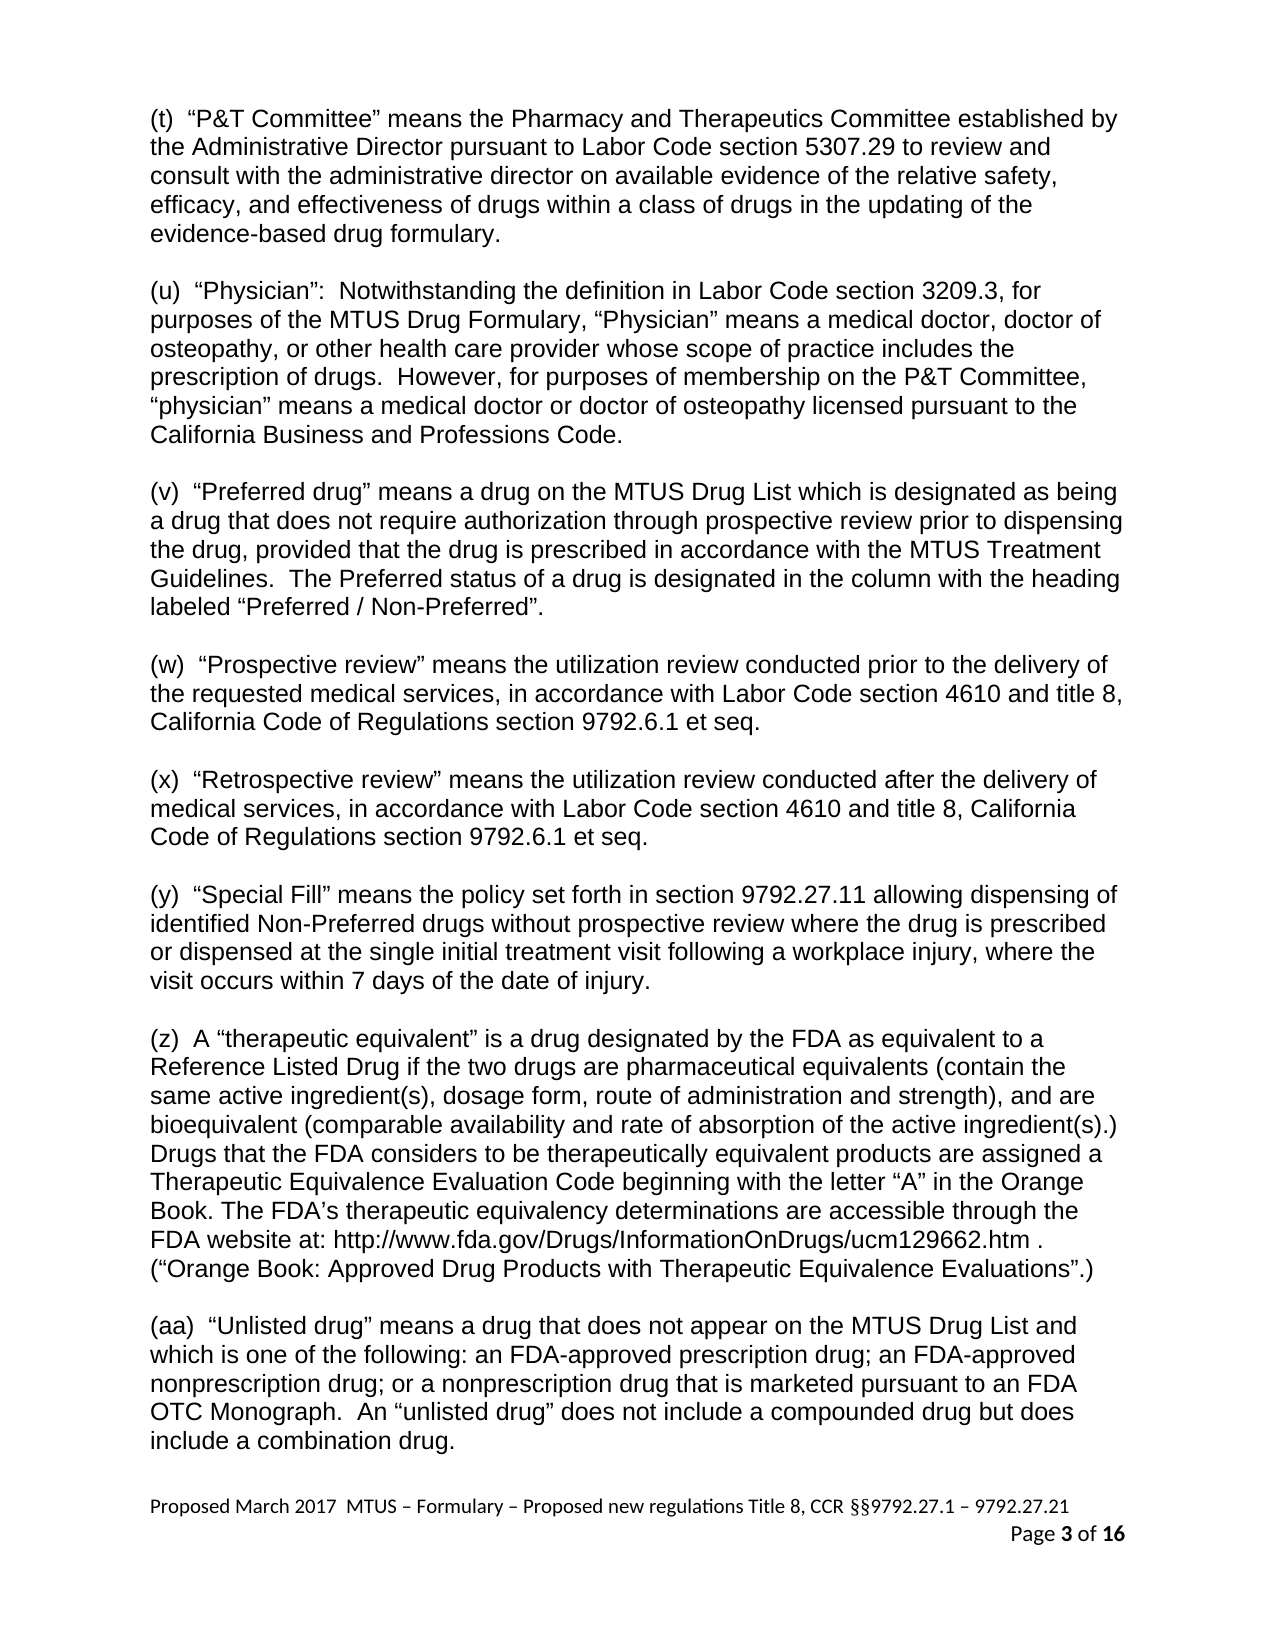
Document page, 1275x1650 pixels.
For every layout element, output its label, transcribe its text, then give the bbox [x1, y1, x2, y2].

text (aa) “Unlisted drug” means a drug that does not appear on the MTUS Drug List and which is one of the following: an FDA-approved prescription drug; an FDA-approved nonprescription drug; or a nonprescription drug that is marketed pursuant to an FDA OTC Monograph. An “unlisted drug” does not include a compounded drug but does include a combination drug. [150, 1311, 1125, 1455]
text (w) “Prospective review” means the utilization review conducted prior to the delivery of the requested medical services, in accordance with Labor Code section 4610 and title 8, California Code of Regulations section 9792.6.1 et seq. [150, 650, 1125, 736]
text (z) A “therapeutic equivalent” is a drug designated by the FDA as equivalent to a Reference Listed Drug if the two drugs are pharmaceutical equivalents (contain the same active ingredient(s), dosage form, route of administration and strength), and are bioequivalent (comparable availability and rate of absorption of the active ingredient(s).) Drugs that the FDA considers to be therapeutically equivalent products are assigned a Therapeutic Equivalence Evaluation Code beginning with the letter “A” in the Orange Book. The FDA’s therapeutic equivalency determinations are accessible through the FDA website at: http://www.fda.gov/Drugs/InformationOnDrugs/ucm129662.htm . (“Orange Book: Approved Drug Products with Therapeutic Equivalence Evaluations”.) [150, 1023, 1125, 1282]
text (y) “Special Fill” means the policy set forth in section 9792.27.11 allowing dispensing of identified Non-Preferred drugs without prospective review where the drug is prescribed or dispensed at the single initial treatment visit following a workplace injury, where the visit occurs within 7 days of the date of injury. [150, 880, 1125, 995]
text (x) “Retrospective review” means the utilization review conducted after the delivery of medical services, in accordance with Labor Code section 4610 and title 8, California Code of Regulations section 9792.6.1 et seq. [150, 765, 1125, 851]
text (v) “Preferred drug” means a drug on the MTUS Drug List which is designated as being a drug that does not require authorization through prospective review prior to dispensing the drug, provided that the drug is prescribed in accordance with the MTUS Treatment Guidelines. The Preferred status of a drug is designated in the column with the heading labeled “Preferred / Non-Preferred”. [150, 477, 1125, 621]
text (u) “Physician”: Notwithstanding the definition in Labor Code section 3209.3, for purposes of the MTUS Drug Formulary, “Physician” means a medical doctor, doctor of osteopathy, or other health care provider whose scope of practice includes the prescription of drugs. However, for purposes of membership on the P&T Committee, “physician” means a medical doctor or doctor of osteopathy licensed pursuant to the California Business and Professions Code. [150, 276, 1125, 448]
text (t) “P&T Committee” means the Pharmacy and Therapeutics Committee established by the Administrative Director pursuant to Labor Code section 5307.29 to review and consult with the administrative director on available evidence of the relative safety, efficacy, and effectiveness of drugs within a class of drugs in the updating of the evidence-based drug formulary. [150, 103, 1125, 247]
